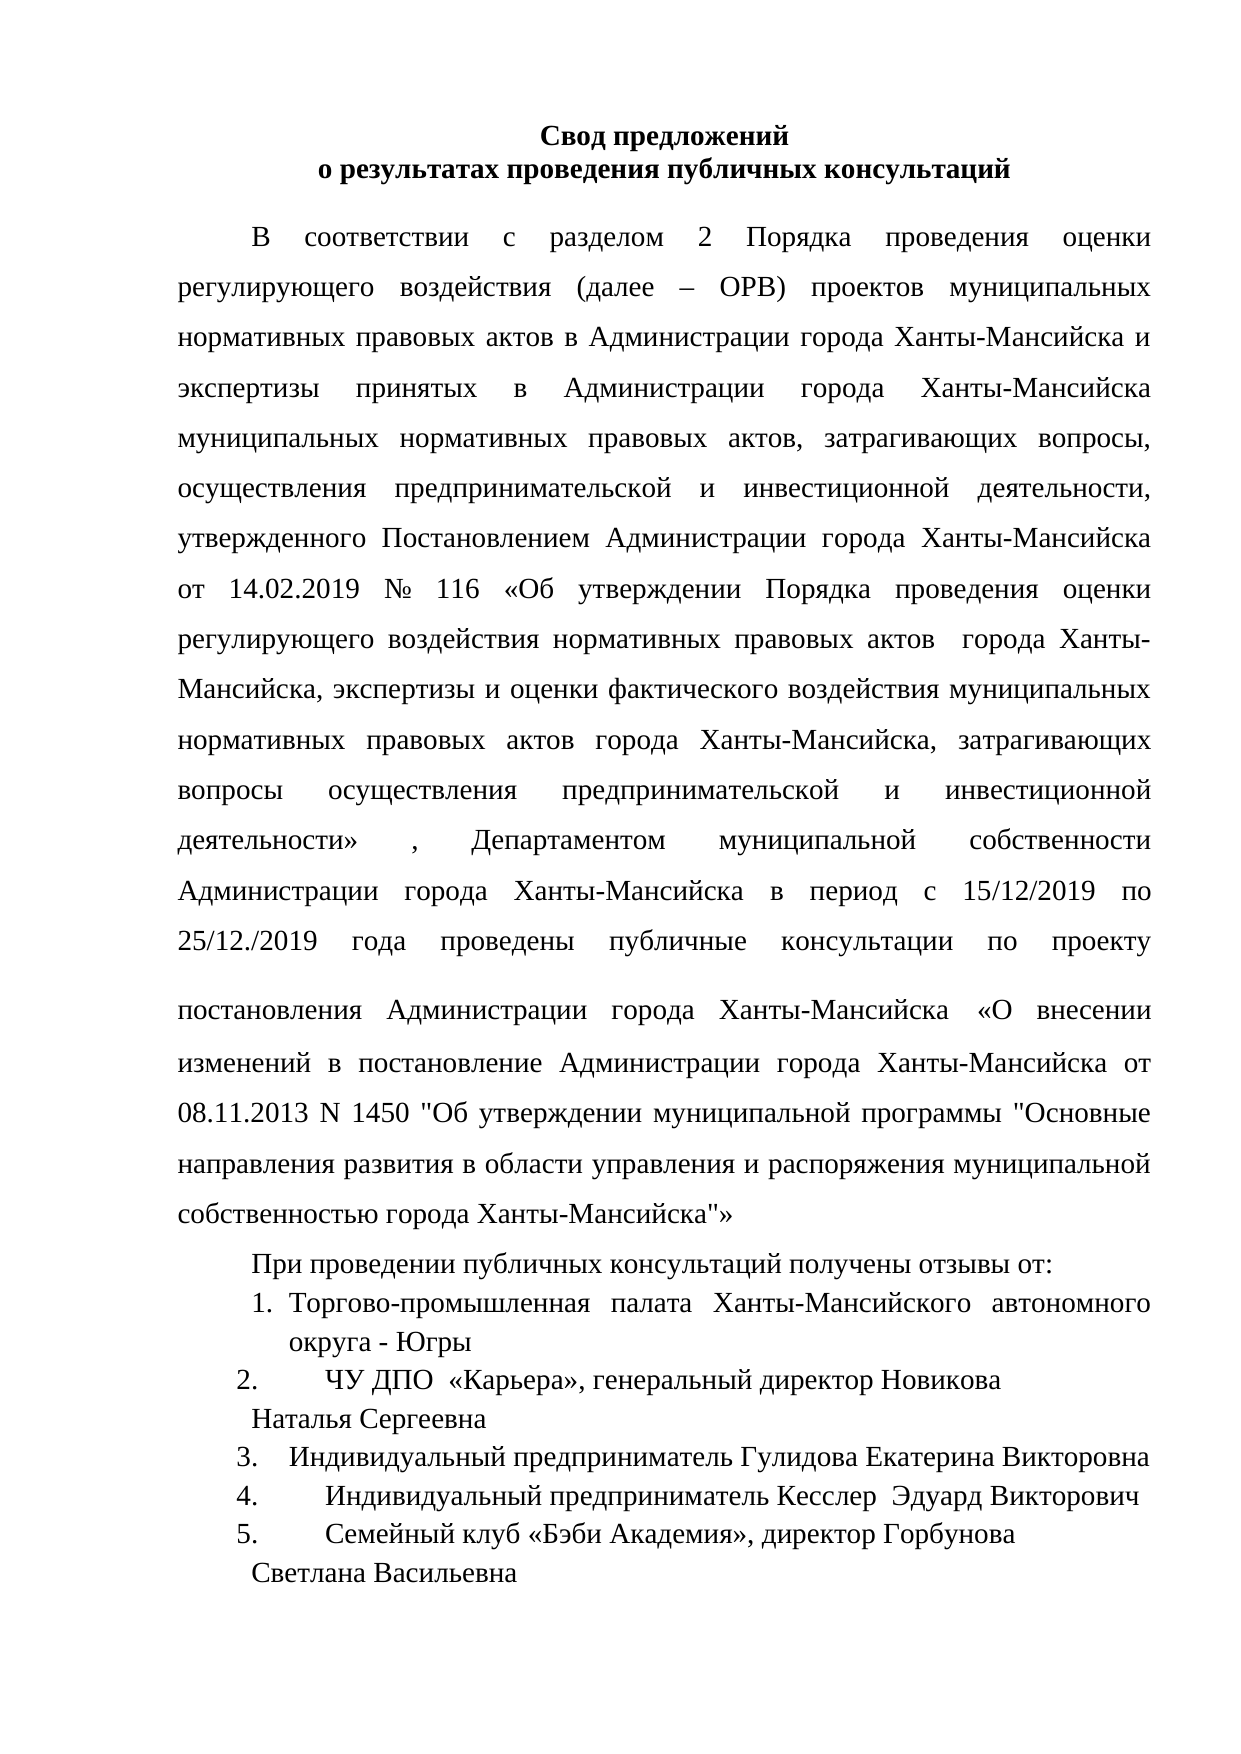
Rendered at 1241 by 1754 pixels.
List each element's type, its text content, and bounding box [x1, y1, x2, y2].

list Семейный клуб «Бэби Академия», директор Горбунова [236, 1516, 1152, 1550]
text Светлана Васильевна [177, 1555, 1152, 1588]
text Наталья Сергеевна [177, 1401, 1152, 1434]
list Торгово-промышленная палата Ханты-Мансийского автономного округа - Югры [251, 1285, 1152, 1357]
list Индивидуальный предприниматель Кесслер Эдуард Викторович [236, 1478, 1152, 1511]
text В соответствии с разделом 2 Порядка проведения оценки регулирующего воздействия (далее – ОРВ) проектов муниципальных нормативных правовых актов в Администрации города Ханты-Мансийска и экспертизы принятых в Администрации города Ханты-Мансийска муниципальных нормативных правовых актов, затрагивающих вопросы, осуществления предпринимательской и инвестиционной деятельности, утвержденного Постановлением Администрации города Ханты-Мансийска от 14.02.2019 № 116 «Об утверждении Порядка проведения оценки регулирующего воздействия нормативных правовых актов города Ханты-Мансийска, экспертизы и оценки фактического воздействия муниципальных нормативных правовых актов города Ханты-Мансийска, затрагивающих вопросы осуществления предпринимательской и инвестиционной деятельности» , Департаментом муниципальной собственности Администрации города Ханты-Мансийска в период с 15/12/2019 по 25/12./2019 года проведены публичные консультации по проекту постановления Администрации города Ханты-Мансийска «О внесении изменений в постановление Администрации города Ханты-Мансийска от 08.11.2013 N 1450 "Об утверждении муниципальной программы "Основные направления развития в области управления и распоряжения муниципальной собственностью города Ханты-Мансийска"» [177, 219, 1152, 1230]
list ЧУ ДПО «Карьера», генеральный директор Новикова [236, 1362, 1152, 1396]
text о результатах проведения публичных консультаций [177, 152, 1152, 185]
text Свод предложений [177, 118, 1152, 152]
text При проведении публичных консультаций получены отзывы от: [177, 1247, 1152, 1280]
list Индивидуальный предприниматель Гулидова Екатерина Викторовна [236, 1439, 1152, 1473]
